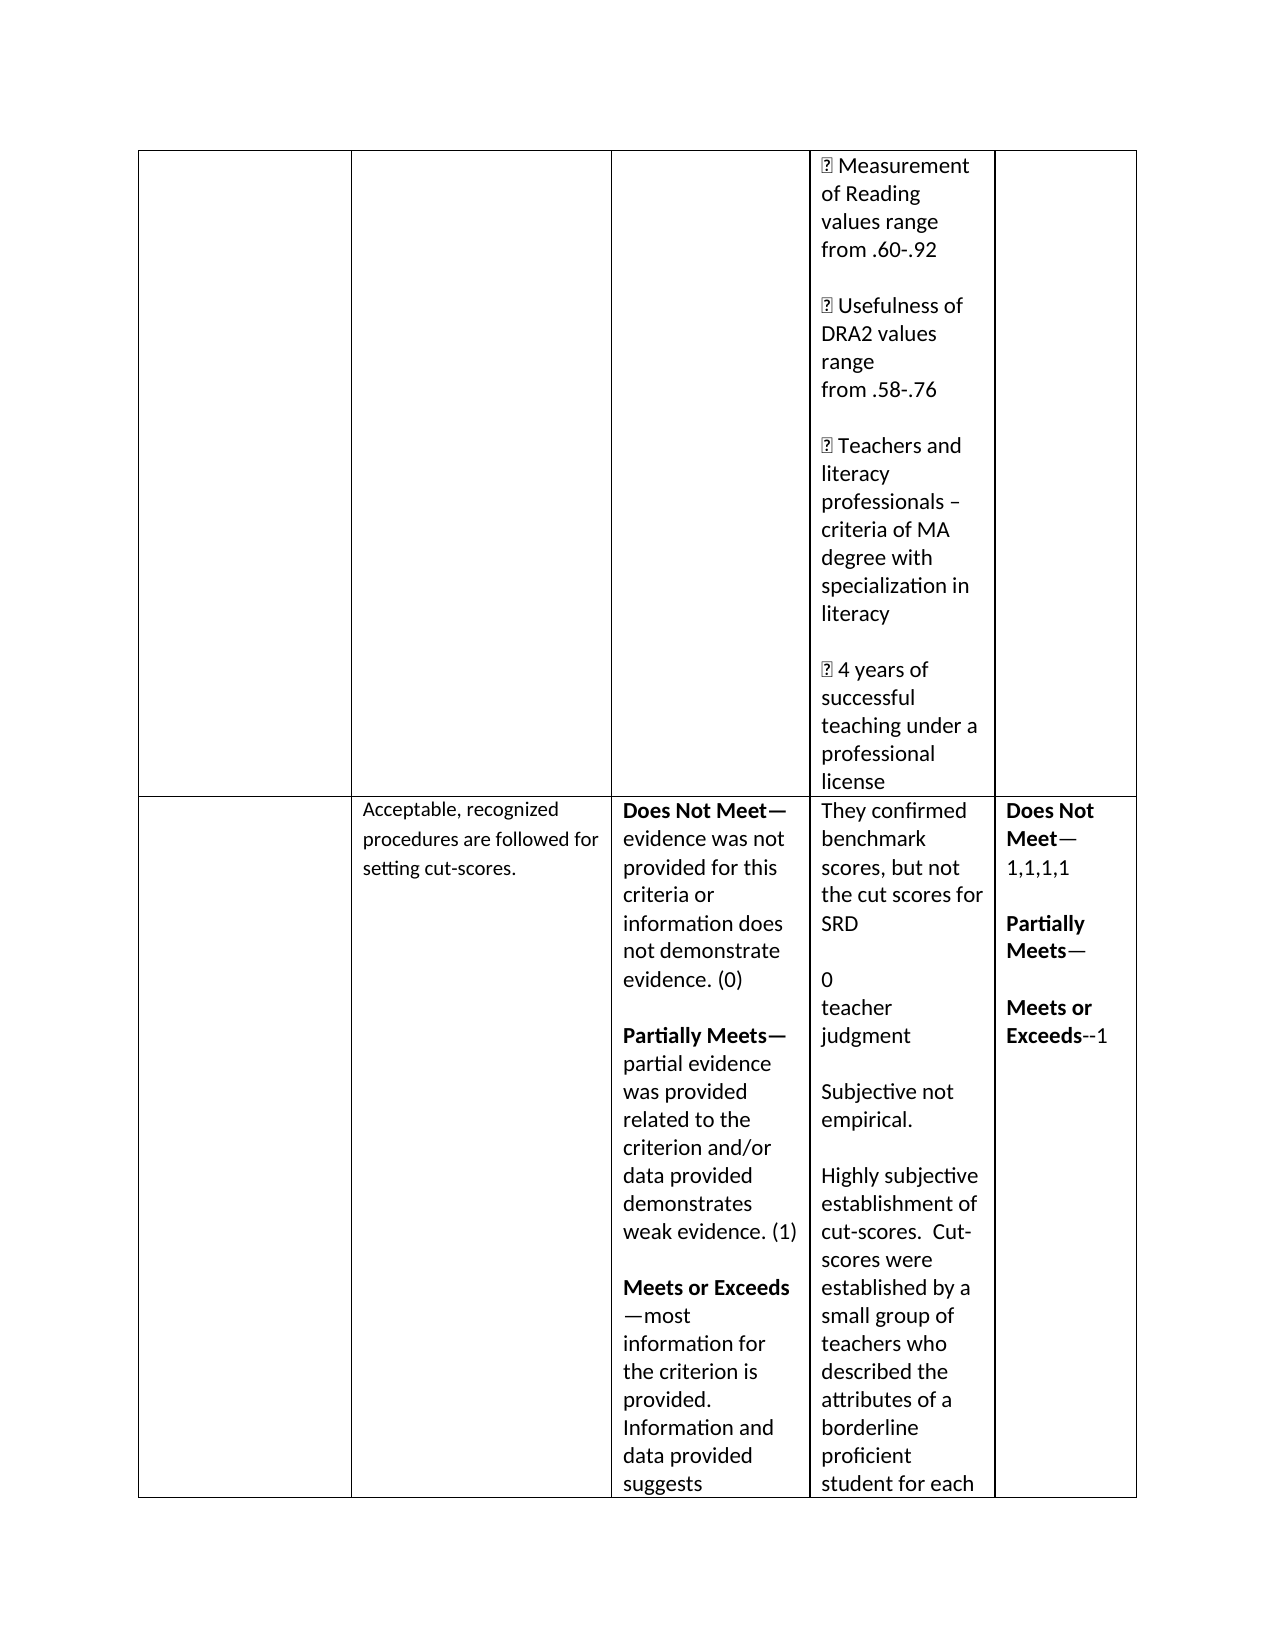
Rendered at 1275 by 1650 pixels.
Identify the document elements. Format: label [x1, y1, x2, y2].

table_cell [811, 151, 994, 796]
table_cell [996, 797, 1136, 1497]
table_cell [811, 797, 994, 1497]
table_cell [612, 151, 809, 796]
table_cell [996, 151, 1136, 796]
table_cell [352, 151, 611, 796]
table_cell [352, 797, 611, 1497]
table_cell [139, 797, 351, 1497]
table_cell [612, 797, 809, 1497]
table_cell [139, 151, 351, 796]
